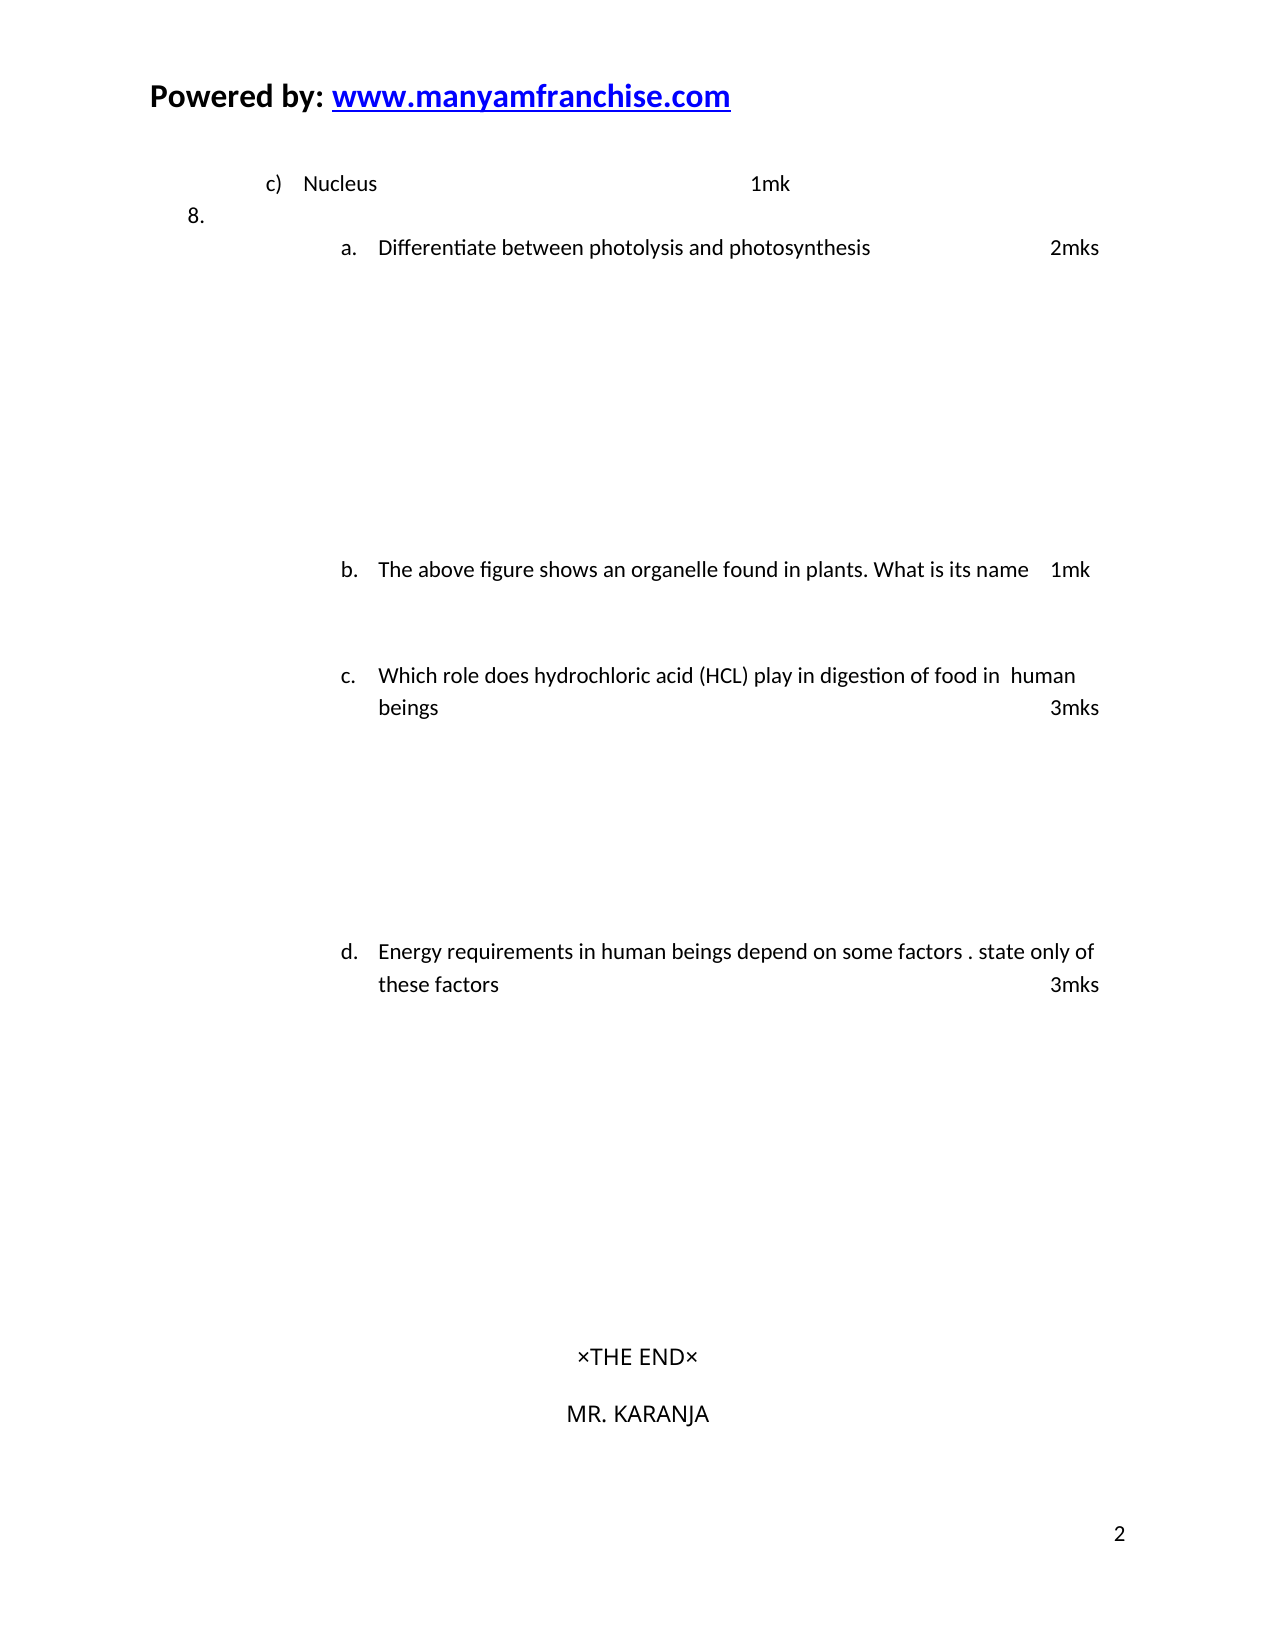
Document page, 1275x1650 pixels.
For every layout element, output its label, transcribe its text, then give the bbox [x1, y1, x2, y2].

list Nucleus 1mk [266, 169, 1125, 197]
list Which role does hydrochloric acid (HCL) play in digestion of food in human beings 3mks [341, 661, 1125, 721]
list Differentiate between photolysis and photosynthesis 2mks [341, 233, 1125, 261]
text MR. KARANJA [150, 1398, 1125, 1429]
list Energy requirements in human beings depend on some factors . state only of these factors 3mks [341, 937, 1125, 998]
text ×THE END× [150, 1341, 1125, 1372]
list The above figure shows an organelle found in plants. What is its name 1mk [341, 555, 1125, 583]
